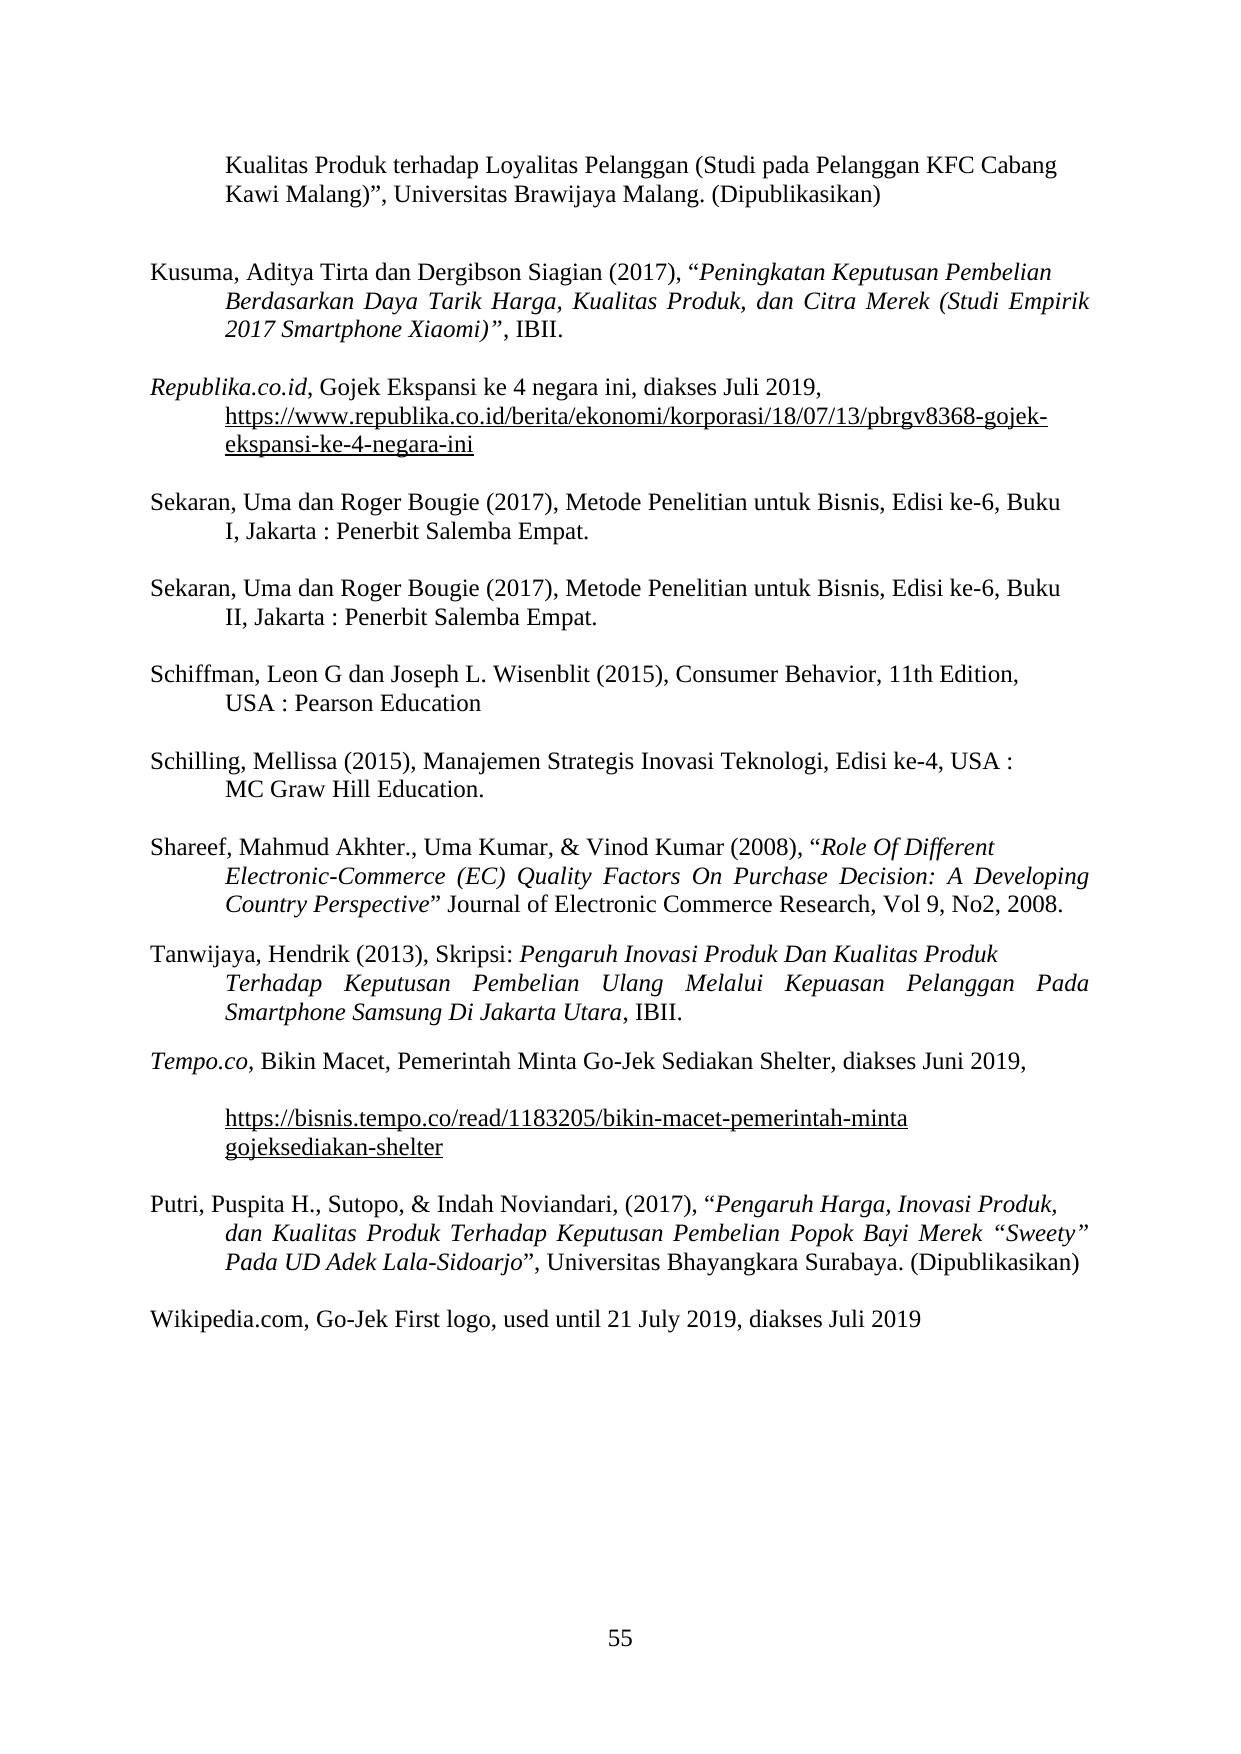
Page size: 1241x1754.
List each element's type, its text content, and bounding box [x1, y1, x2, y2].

text I, Jakarta : Penerbit Salemba Empat. [150, 516, 1090, 544]
text Tanwijaya, Hendrik (2013), Skripsi: Pengaruh Inovasi Produk Dan Kualitas Produk [150, 939, 1090, 968]
text Terhadap Keputusan Pembelian Ulang Melalui Kepuasan Pelanggan Pada Smartphone Samsung Di Jakarta Utara, IBII. [225, 968, 1090, 1025]
text Schilling, Mellissa (2015), Manajemen Strategis Inovasi Teknologi, Edisi ke-4, USA : [150, 746, 1090, 774]
text https://www.republika.co.id/berita/ekonomi/korporasi/18/07/13/pbrgv8368-gojek-ekspansi-ke-4-negara-ini [225, 401, 1090, 458]
text USA : Pearson Education [150, 688, 1090, 717]
text Berdasarkan Daya Tarik Harga, Kualitas Produk, dan Citra Merek (Studi Empirik 2017 Smartphone Xiaomi)”, IBII. [225, 286, 1090, 343]
text Sekaran, Uma dan Roger Bougie (2017), Metode Penelitian untuk Bisnis, Edisi ke-6, Buku [150, 487, 1090, 516]
text Shareef, Mahmud Akhter., Uma Kumar, & Vinod Kumar (2008), “Role Of Different [150, 832, 1090, 861]
text Kualitas Produk terhadap Loyalitas Pelanggan (Studi pada Pelanggan KFC Cabang [150, 150, 1090, 179]
text Republika.co.id, Gojek Ekspansi ke 4 negara ini, diakses Juli 2019, [150, 372, 1090, 401]
text Schiffman, Leon G dan Joseph L. Wisenblit (2015), Consumer Behavior, 11th Edition, [150, 659, 1090, 688]
text Kusuma, Aditya Tirta dan Dergibson Siagian (2017), “Peningkatan Keputusan Pembelian [150, 257, 1090, 286]
text MC Graw Hill Education. [150, 774, 1090, 803]
text gojeksediakan-shelter [225, 1132, 1090, 1161]
text II, Jakarta : Penerbit Salemba Empat. [150, 602, 1090, 631]
text dan Kualitas Produk Terhadap Keputusan Pembelian Popok Bayi Merek “Sweety” Pada UD Adek Lala-Sidoarjo”, Universitas Bhayangkara Surabaya. (Dipublikasikan) [225, 1218, 1090, 1276]
text https://bisnis.tempo.co/read/1183205/bikin-macet-pemerintah-minta [225, 1103, 1090, 1132]
text Kawi Malang)”, Universitas Brawijaya Malang. (Dipublikasikan) [150, 179, 1090, 207]
text Tempo.co, Bikin Macet, Pemerintah Minta Go-Jek Sediakan Shelter, diakses Juni 2019, [150, 1046, 1090, 1075]
text Wikipedia.com, Go-Jek First logo, used until 21 July 2019, diakses Juli 2019 [150, 1304, 1090, 1333]
text Electronic-Commerce (EC) Quality Factors On Purchase Decision: A Developing Country Perspective” Journal of Electronic Commerce Research, Vol 9, No2, 2008. [225, 861, 1090, 918]
text Putri, Puspita H., Sutopo, & Indah Noviandari, (2017), “Pengaruh Harga, Inovasi Produk, [150, 1189, 1090, 1218]
text Sekaran, Uma dan Roger Bougie (2017), Metode Penelitian untuk Bisnis, Edisi ke-6, Buku [150, 573, 1090, 602]
